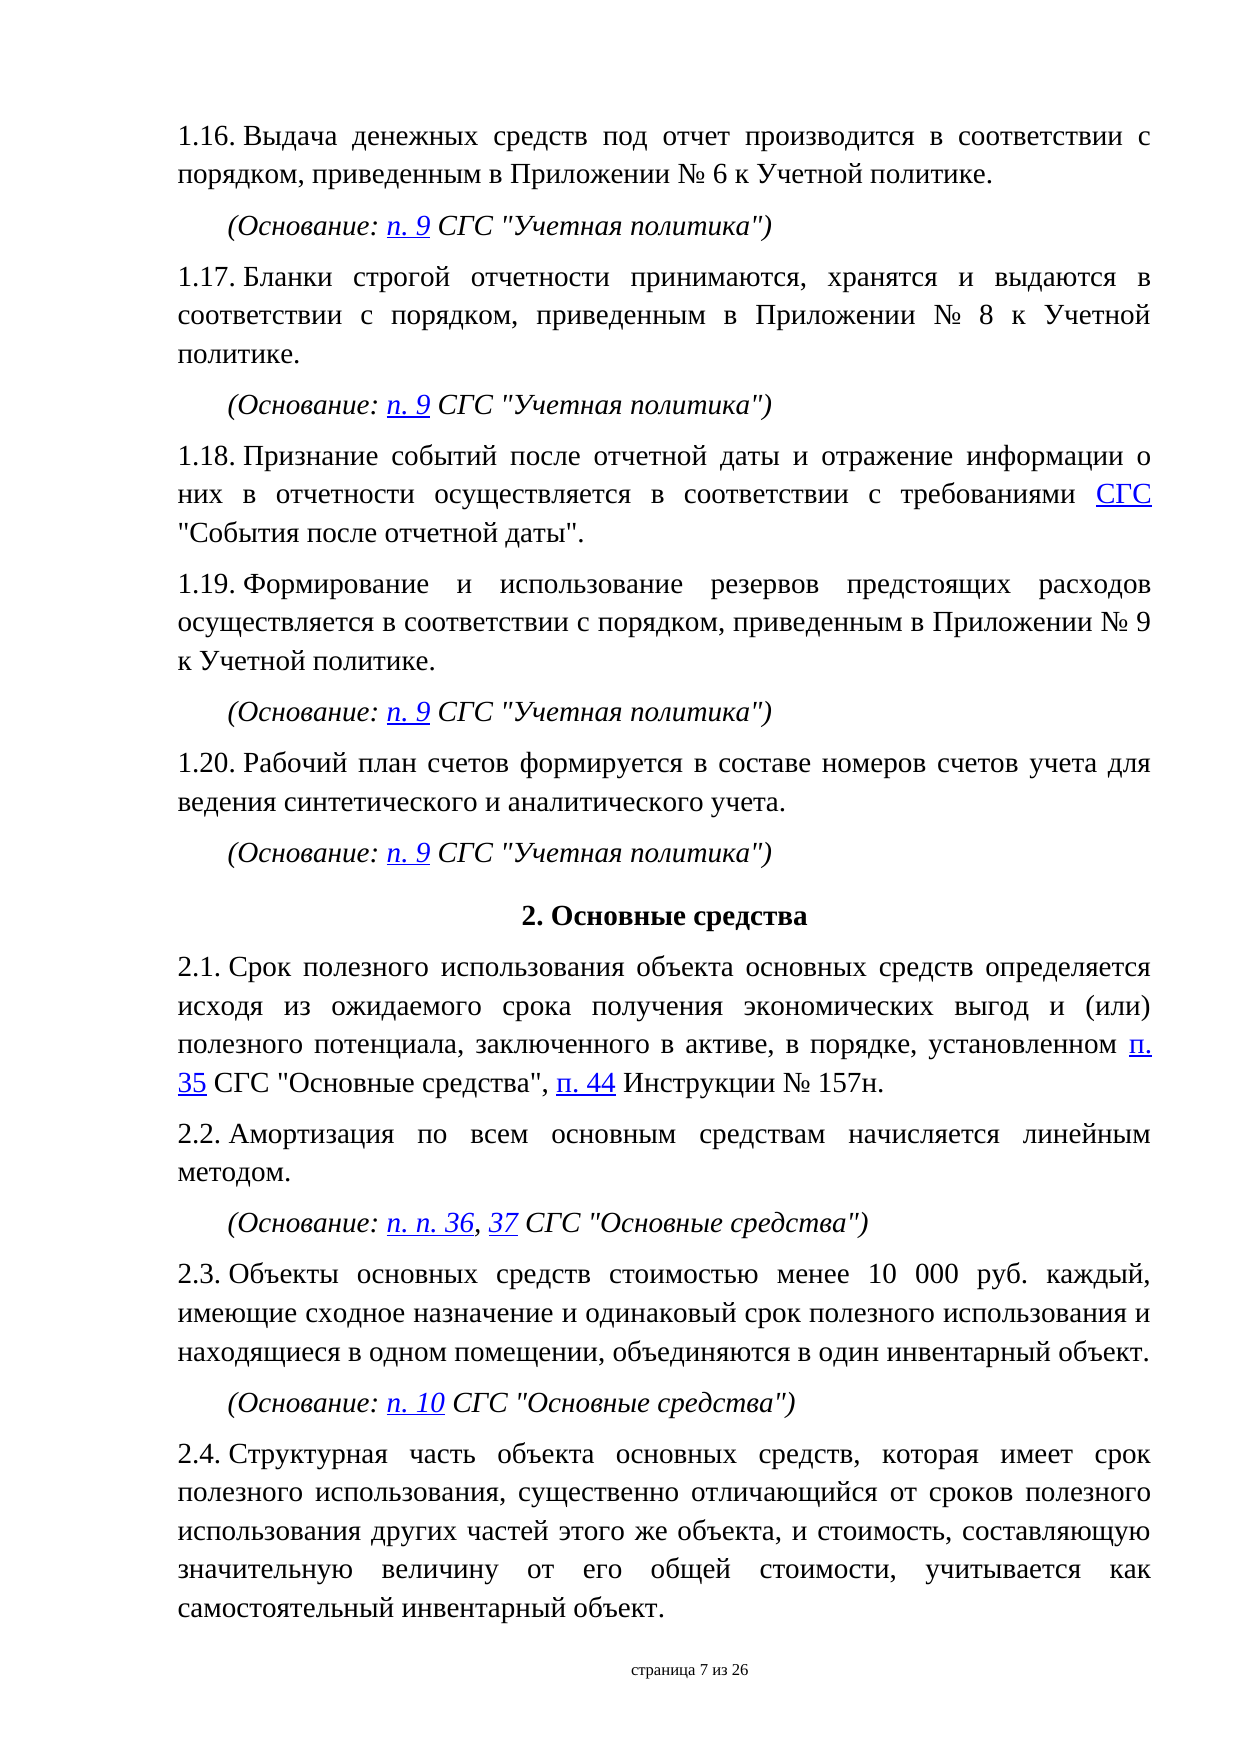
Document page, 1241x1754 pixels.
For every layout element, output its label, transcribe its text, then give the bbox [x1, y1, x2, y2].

subtitle Объекты основных средств стоимостью менее 10 000 руб. каждый, имеющие сходное назначение и одинаковый срок полезного использования и находящиеся в одном помещении, объединяются в один инвентарный объект. [177, 1257, 1152, 1367]
subtitle Срок полезного использования объекта основных средств определяется исходя из ожидаемого срока получения экономических выгод и (или) полезного потенциала, заключенного в активе, в порядке, установленном п. 35 СГС "Основные средства", п. 44 Инструкции № 157н. [177, 949, 1152, 1098]
subtitle Рабочий план счетов формируется в составе номеров счетов учета для ведения синтетического и аналитического учета. [177, 745, 1152, 817]
subtitle Амортизация по всем основным средствам начисляется линейным методом. [177, 1116, 1152, 1188]
subtitle Выдача денежных средств под отчет производится в соответствии с порядком, приведенным в Приложении № 6 к Учетной политике. [177, 118, 1152, 190]
text (Основание: п. п. 36, 37 СГС "Основные средства") [177, 1206, 1152, 1239]
text (Основание: п. 9 СГС "Учетная политика") [177, 694, 1152, 728]
text (Основание: п. 9 СГС "Учетная политика") [177, 387, 1152, 420]
subtitle Формирование и использование резервов предстоящих расходов осуществляется в соответствии с порядком, приведенным в Приложении № 9 к Учетной политике. [177, 566, 1152, 677]
subtitle Признание событий после отчетной даты и отражение информации о них в отчетности осуществляется в соответствии с требованиями СГС "События после отчетной даты". [177, 438, 1152, 548]
text (Основание: п. 9 СГС "Учетная политика") [177, 835, 1152, 868]
subtitle Основные средства [177, 898, 1152, 932]
subtitle Бланки строгой отчетности принимаются, хранятся и выдаются в соответствии с порядком, приведенным в Приложении № 8 к Учетной политике. [177, 259, 1152, 369]
text (Основание: п. 9 СГС "Учетная политика") [177, 208, 1152, 241]
subtitle Структурная часть объекта основных средств, которая имеет срок полезного использования, существенно отличающийся от сроков полезного использования других частей этого же объекта, и стоимость, составляющую значительную величину от его общей стоимости, учитывается как самостоятельный инвентарный объект. [177, 1436, 1152, 1623]
text (Основание: п. 10 СГС "Основные средства") [177, 1385, 1152, 1418]
